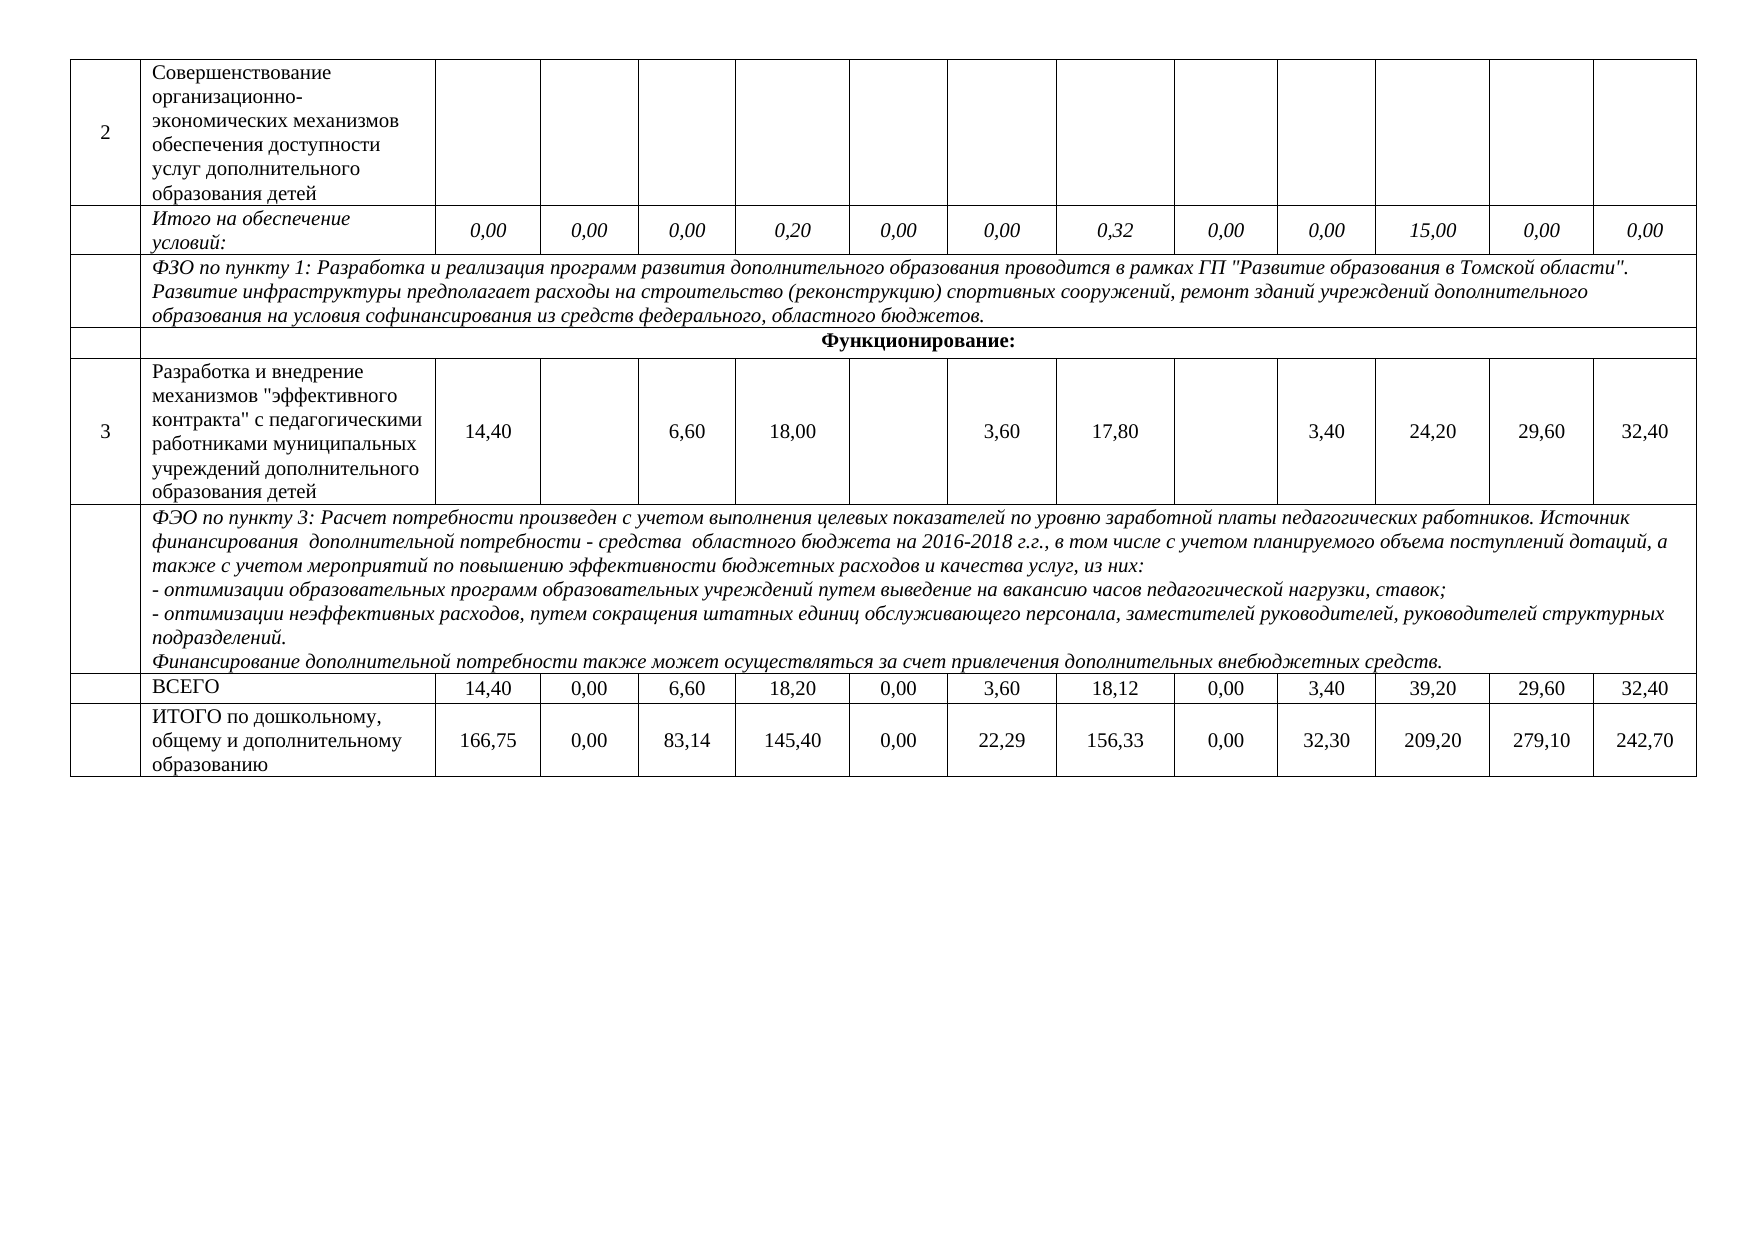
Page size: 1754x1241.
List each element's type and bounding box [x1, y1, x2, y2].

table_header [59, 59, 1698, 825]
